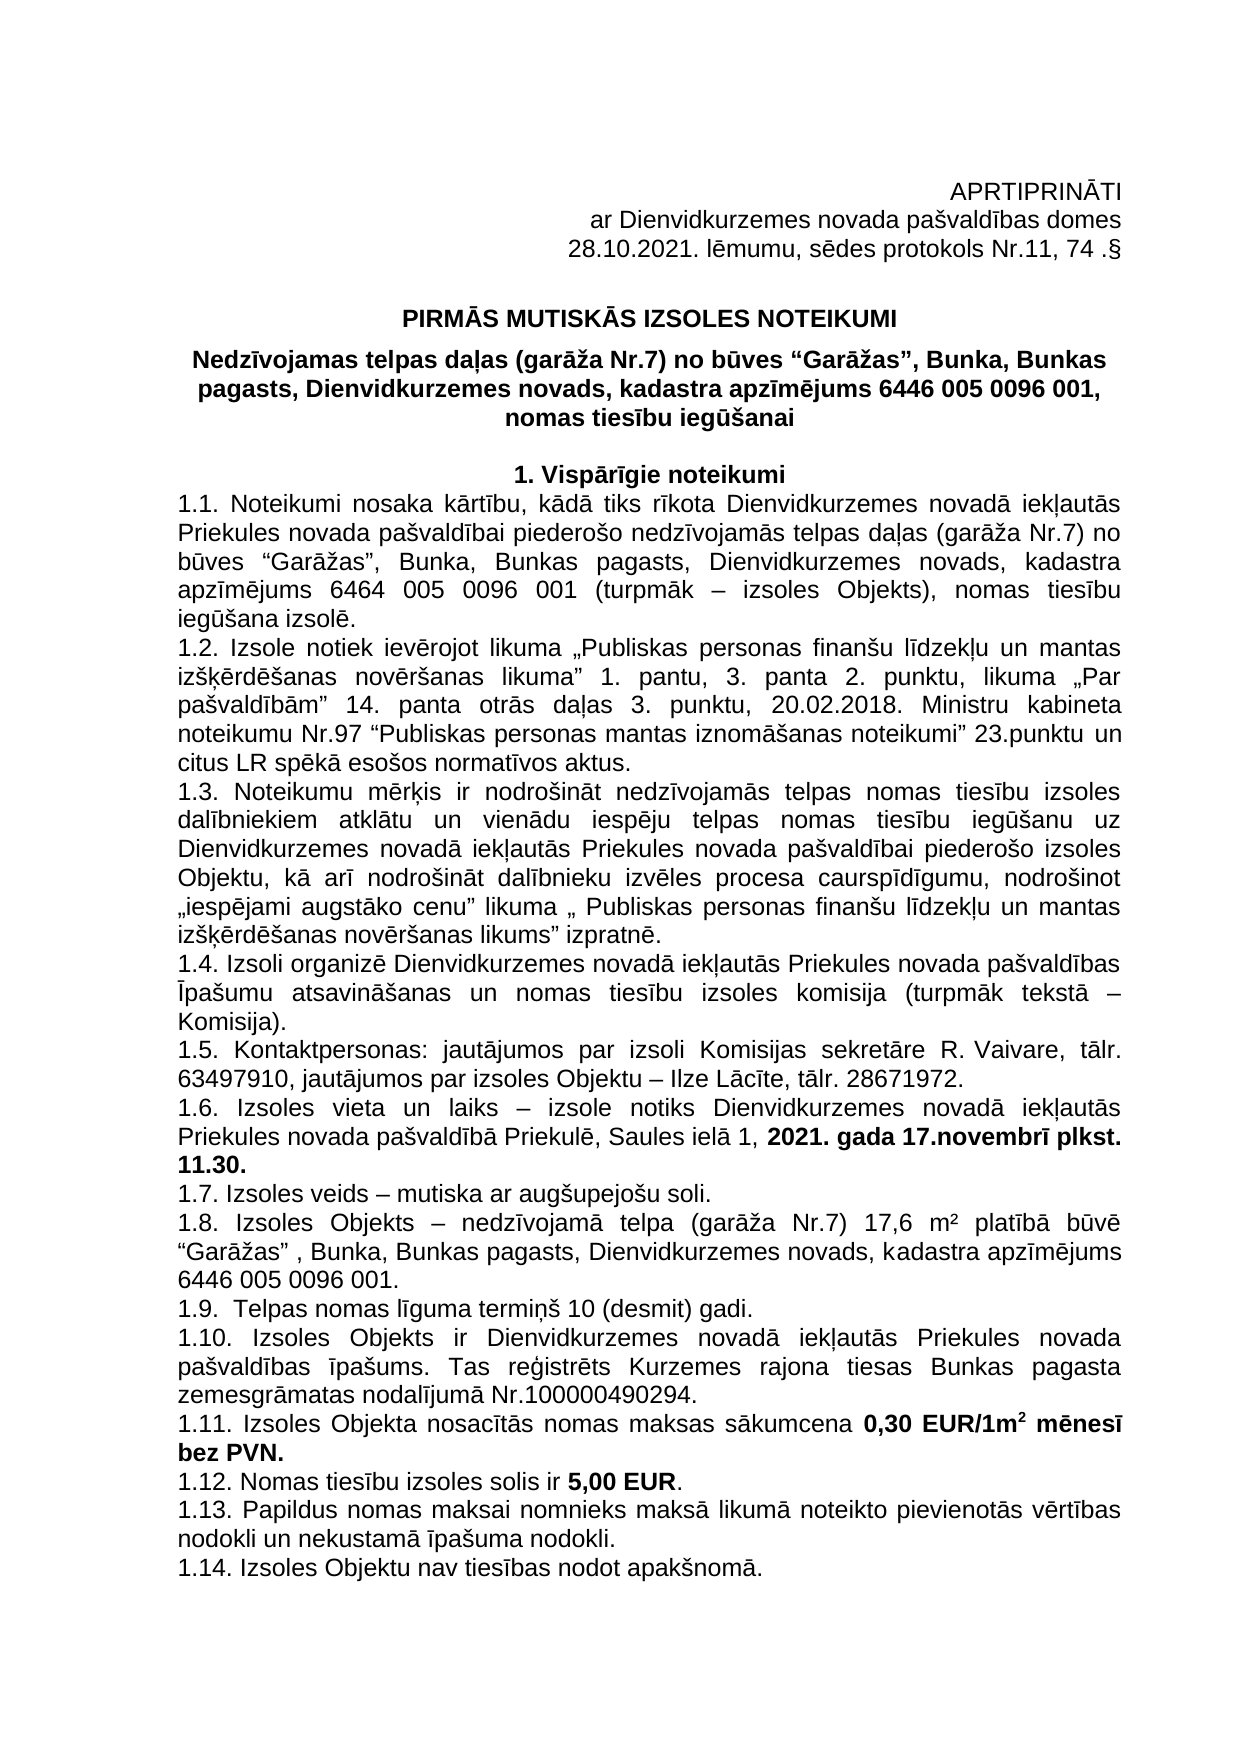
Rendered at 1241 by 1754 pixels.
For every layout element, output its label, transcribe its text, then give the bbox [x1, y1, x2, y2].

text 1.7. Izsoles veids – mutiska ar augšupejošu soli. [177, 1179, 1122, 1208]
text 1.10. Izsoles Objekts ir Dienvidkurzemes novadā iekļautās Priekules novada pašvaldības īpašums. Tas reģistrēts Kurzemes rajona tiesas Bunkas pagasta zemesgrāmatas nodalījumā Nr.100000490294. [177, 1323, 1122, 1409]
text 1.1. Noteikumi nosaka kārtību, kādā tiks rīkota Dienvidkurzemes novadā iekļautās Priekules novada pašvaldībai piederošo nedzīvojamās telpas daļas (garāža Nr.7) no būves “Garāžas”, Bunka, Bunkas pagasts, Dienvidkurzemes novads, kadastra apzīmējums 6464 005 0096 001 (turpmāk – izsoles Objekts), nomas tiesību iegūšana izsolē. [177, 489, 1122, 633]
text 1.12. Nomas tiesību izsoles solis ir 5,00 EUR. [177, 1466, 1122, 1495]
text PIRMĀS MUTISKĀS IZSOLES NOTEIKUMI [177, 304, 1122, 333]
text 1.5. Kontaktpersonas: jautājumos par izsoli Komisijas sekretāre R. Vaivare, tālr. 63497910, jautājumos par izsoles Objektu – Ilze Lācīte, tālr. 28671972. [177, 1035, 1122, 1093]
text 1.14. Izsoles Objektu nav tiesības nodot apakšnomā. [177, 1553, 1122, 1581]
text ar Dienvidkurzemes novada pašvaldības domes [177, 205, 1122, 234]
text 28.10.2021. lēmumu, sēdes protokols Nr.11, 74 .§ [177, 234, 1122, 263]
text 1.13. Papildus nomas maksai nomnieks maksā likumā noteikto pievienotās vērtības nodokli un nekustamā īpašuma nodokli. [177, 1495, 1122, 1553]
text APRTIPRINĀTI [177, 176, 1122, 205]
text Nedzīvojamas telpas daļas (garāža Nr.7) no būves “Garāžas”, Bunka, Bunkas pagasts, Dienvidkurzemes novads, kadastra apzīmējums 6446 005 0096 001, nomas tiesību iegūšanai [177, 345, 1122, 431]
text 1.6. Izsoles vieta un laiks – izsole notiks Dienvidkurzemes novadā iekļautās Priekules novada pašvaldībā Priekulē, Saules ielā 1, 2021. gada 17.novembrī plkst. 11.30. [177, 1093, 1122, 1179]
text 1.2. Izsole notiek ievērojot likuma „Publiskas personas finanšu līdzekļu un mantas izšķērdēšanas novēršanas likuma” 1. pantu, 3. panta 2. punktu, likuma „Par pašvaldībām” 14. panta otrās daļas 3. punktu, 20.02.2018. Ministru kabineta noteikumu Nr.97 “Publiskas personas mantas iznomāšanas noteikumi” 23.punktu un citus LR spēkā esošos normatīvos aktus. [177, 633, 1122, 776]
text 1.3. Noteikumu mērķis ir nodrošināt nedzīvojamās telpas nomas tiesību izsoles dalībniekiem atklātu un vienādu iespēju telpas nomas tiesību iegūšanu uz Dienvidkurzemes novadā iekļautās Priekules novada pašvaldībai piederošo izsoles Objektu, kā arī nodrošināt dalībnieku izvēles procesa caurspīdīgumu, nodrošinot „iespējami augstāko cenu” likuma „ Publiskas personas finanšu līdzekļu un mantas izšķērdēšanas novēršanas likums” izpratnē. [177, 776, 1122, 949]
text 1.9. Telpas nomas līguma termiņš 10 (desmit) gadi. [177, 1294, 1122, 1323]
text 1.4. Izsoli organizē Dienvidkurzemes novadā iekļautās Priekules novada pašvaldības Īpašumu atsavināšanas un nomas tiesību izsoles komisija (turpmāk tekstā – Komisija). [177, 949, 1122, 1035]
text 1.8. Izsoles Objekts – nedzīvojamā telpa (garāža Nr.7) 17,6 m² platībā būvē “Garāžas” , Bunka, Bunkas pagasts, Dienvidkurzemes novads, kadastra apzīmējums 6446 005 0096 001. [177, 1208, 1122, 1294]
text 1.11. Izsoles Objekta nosacītās nomas maksas sākumcena 0,30 EUR/1m2 mēnesī bez PVN. [177, 1409, 1122, 1466]
text 1. Vispārīgie noteikumi [177, 460, 1122, 489]
